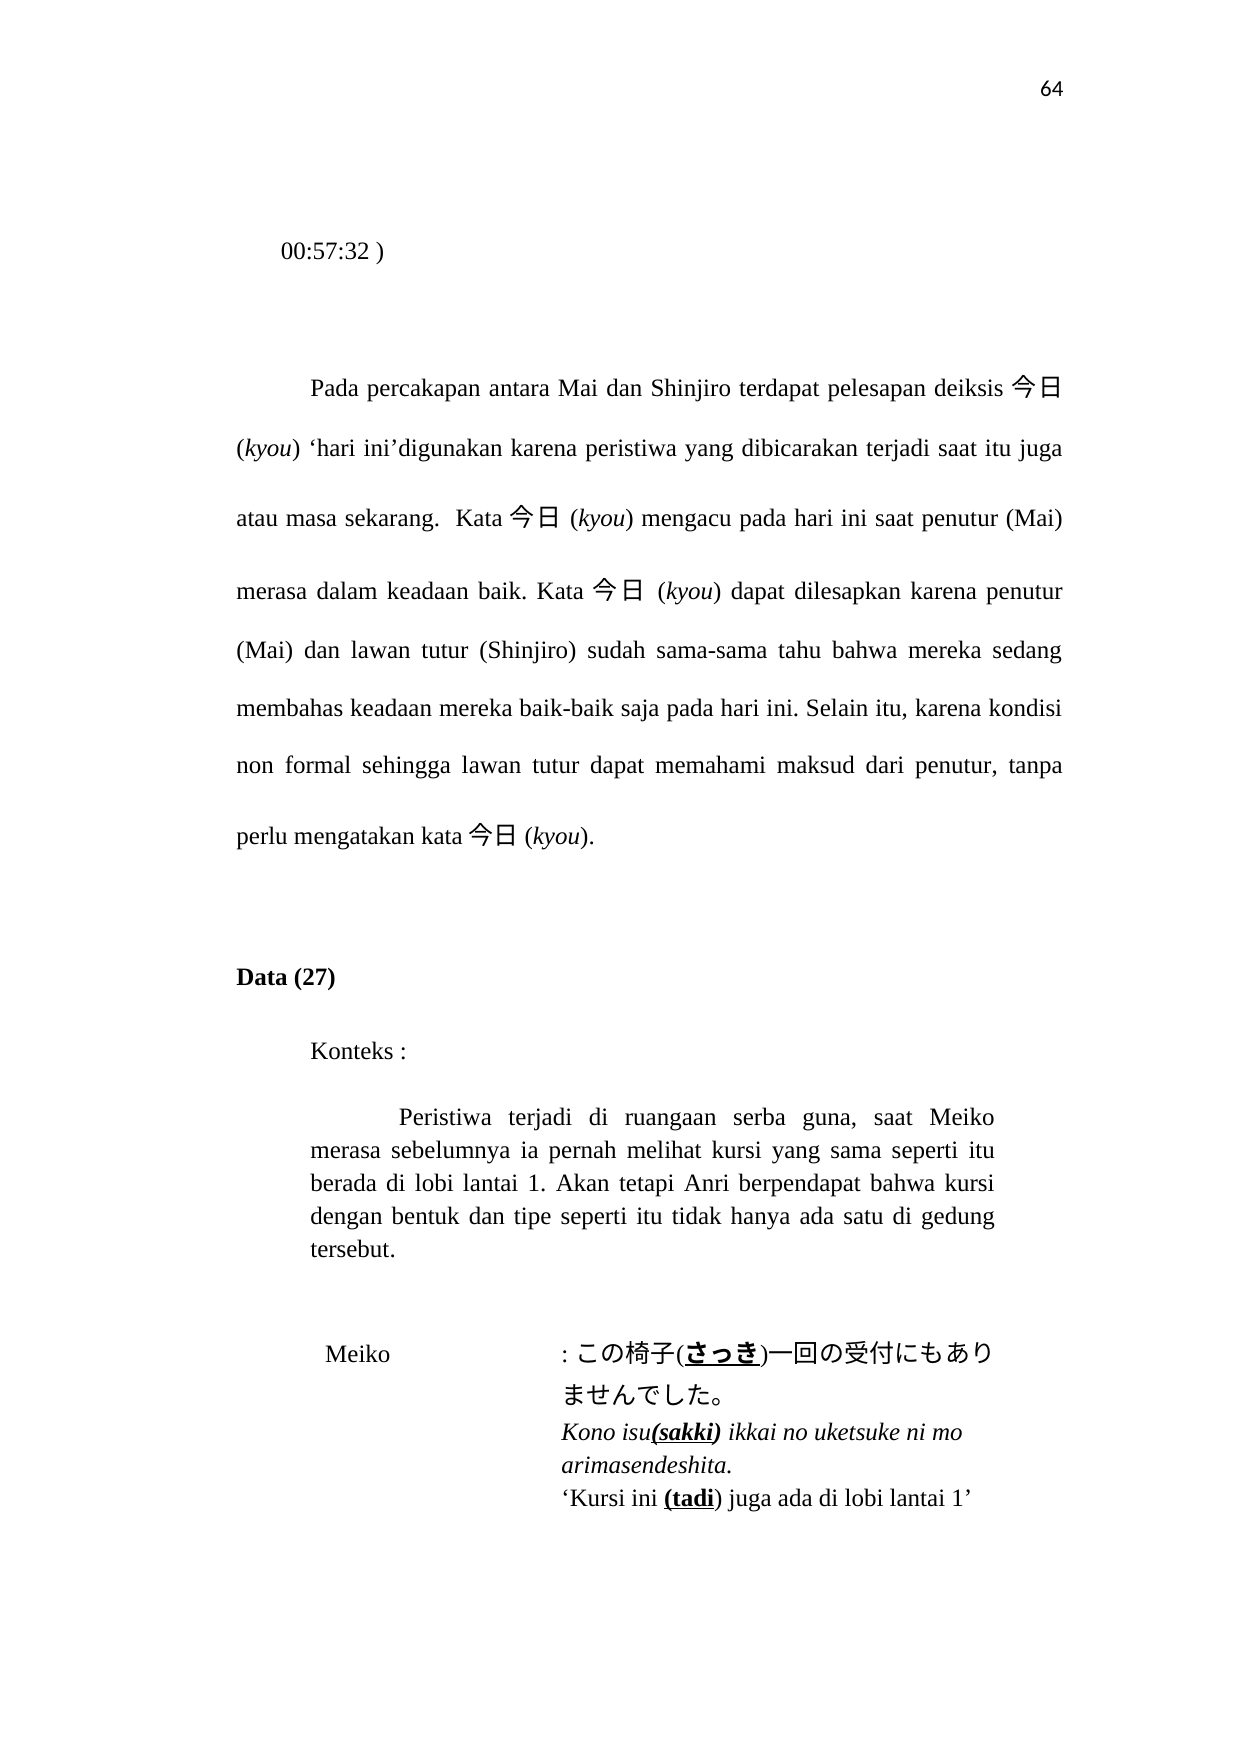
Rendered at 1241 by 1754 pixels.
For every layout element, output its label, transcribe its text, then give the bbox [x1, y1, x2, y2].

text Pada percakapan antara Mai dan Shinjiro terdapat pelesapan deiksis今日 (kyou) ‘hari ini’digunakan karena peristiwa yang dibicarakan terjadi saat itu juga atau masa sekarang. Kata今日 (kyou) mengacu pada hari ini saat penutur (Mai) merasa dalam keadaan baik. Kata今日 (kyou) dapat dilesapkan karena penutur (Mai) dan lawan tutur (Shinjiro) sudah sama-sama tahu bahwa mereka sedang membahas keadaan mereka baik-baik saja pada hari ini. Selain itu, karena kondisi non formal sehingga lawan tutur dapat memahami maksud dari penutur, tanpa perlu mengatakan kata 今日 (kyou). [236, 368, 1063, 852]
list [236, 236, 996, 265]
text Peristiwa terjadi di ruangaan serba guna, saat Meiko merasa sebelumnya ia pernah melihat kursi yang sama seperti itu berada di lobi lantai 1. Akan tetapi Anri berpendapat bahwa kursi dengan bentuk dan tipe seperti itu tidak hanya ada satu di gedung tersebut. [310, 1102, 996, 1263]
text Meiko : この椅子(さっき)一回の受付にもありませんでした。 [325, 1333, 996, 1411]
text Kono isu(sakki) ikkai no uketsuke ni mo arimasendeshita. [561, 1417, 996, 1478]
text Data (27) [236, 962, 1063, 991]
text ‘Kursi ini (tadi) juga ada di lobi lantai 1’ [561, 1483, 996, 1512]
text Konteks : [310, 1036, 996, 1065]
